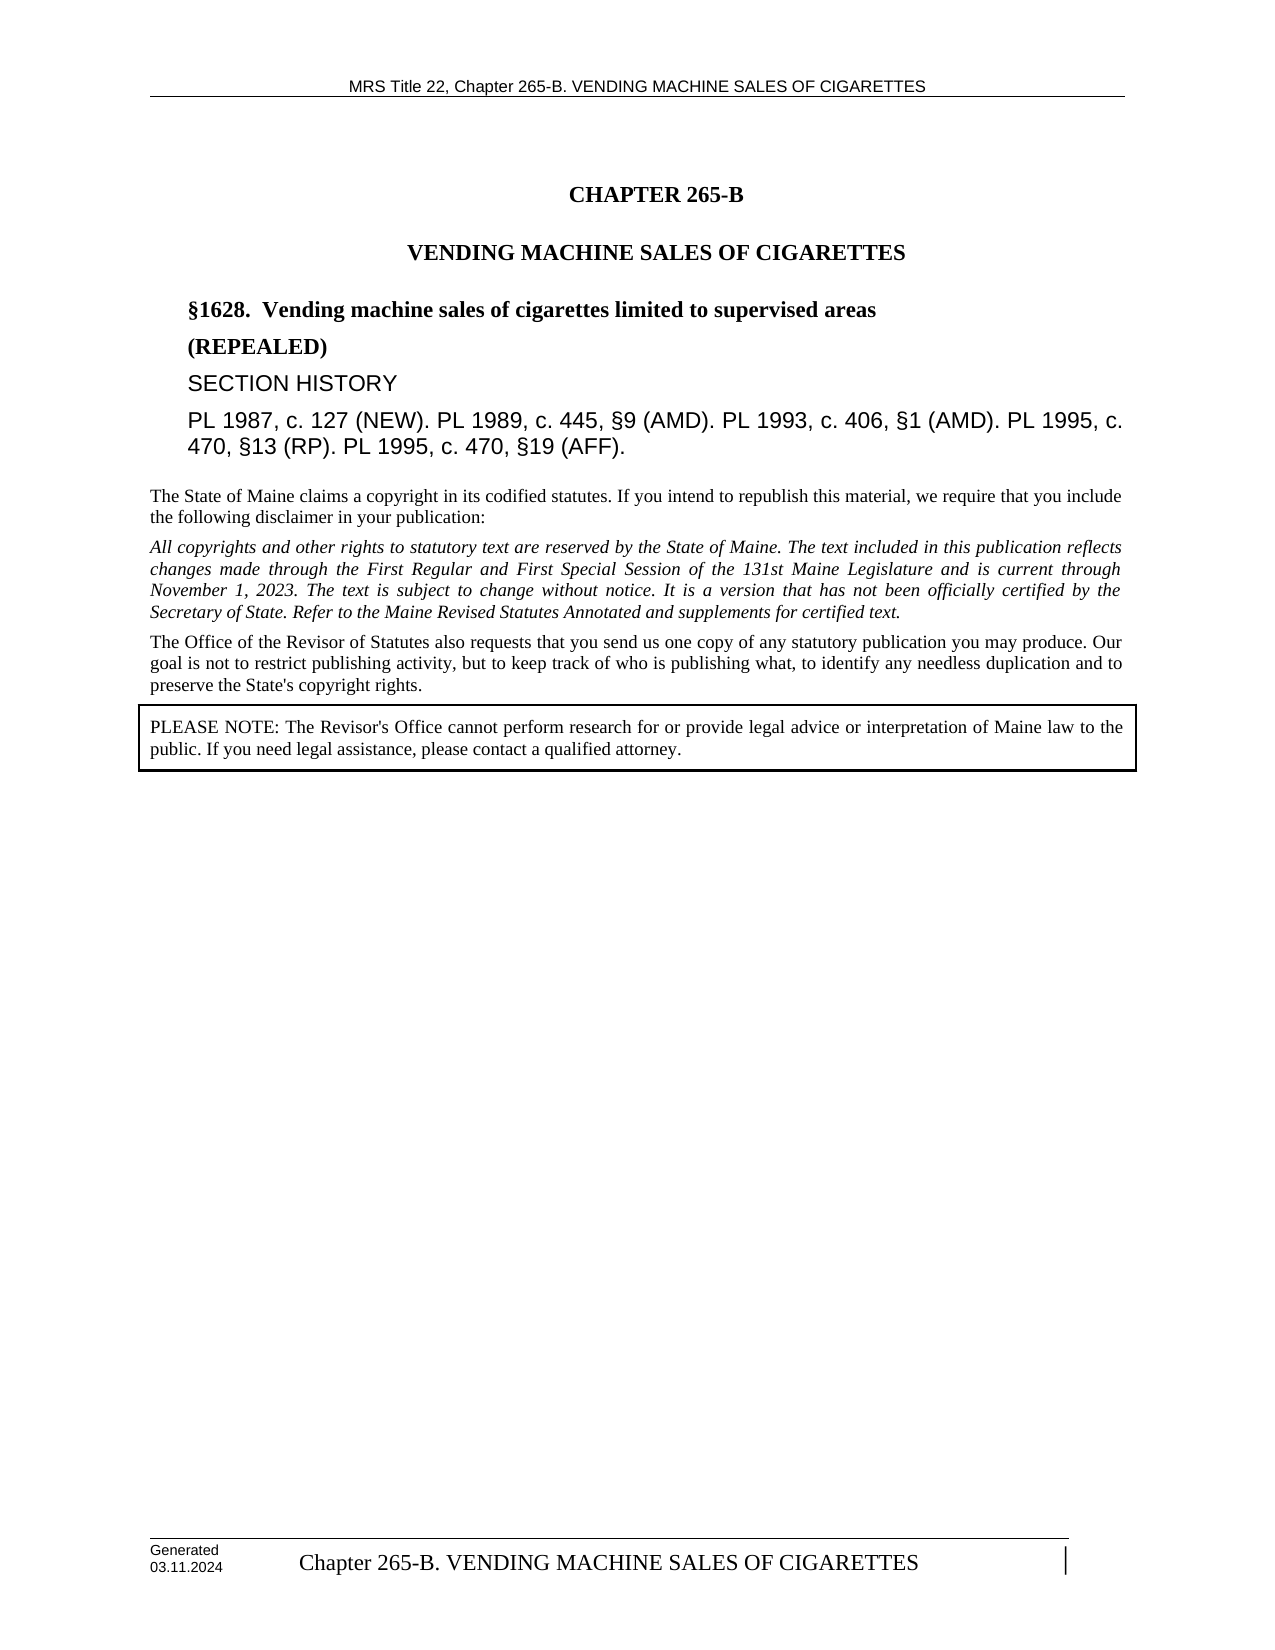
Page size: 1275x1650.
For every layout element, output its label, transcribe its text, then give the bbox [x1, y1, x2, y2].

text (REPEALED) [187, 333, 1125, 359]
text §1628. Vending machine sales of cigarettes limited to supervised areas [187, 296, 1125, 323]
text The State of Maine claims a copyright in its codified statutes. If you intend to republish this material, we require that you include the following disclaimer in your publication: [150, 484, 1125, 528]
text CHAPTER 265-B [187, 181, 1125, 208]
text PL 1987, c. 127 (NEW). PL 1989, c. 445, §9 (AMD). PL 1993, c. 406, §1 (AMD). PL 1995, c. 470, §13 (RP). PL 1995, c. 470, §19 (AFF). [187, 407, 1125, 459]
text The Office of the Revisor of Statutes also requests that you send us one copy of any statutory publication you may produce. Our goal is not to restrict publishing activity, but to keep track of who is publishing what, to identify any needless duplication and to preserve the State's copyright rights. [150, 631, 1125, 695]
text SECTION HISTORY [187, 370, 1125, 396]
text PLEASE NOTE: The Revisor's Office cannot perform research for or provide legal advice or interpretation of Maine law to the public. If you need legal assistance, please contact a qualified attorney. [140, 706, 1135, 769]
text All copyrights and other rights to statutory text are reserved by the State of Maine. The text included in this publication reflects changes made through the First Regular and First Special Session of the 131st Maine Legislature and is current through November 1, 2023 . The text is subject to change without notice. It is a version that has not been officially certified by the Secretary of State. Refer to the Maine Revised Statutes Annotated and supplements for certified text. [150, 536, 1125, 622]
text VENDING MACHINE SALES OF CIGARETTES [187, 239, 1125, 265]
